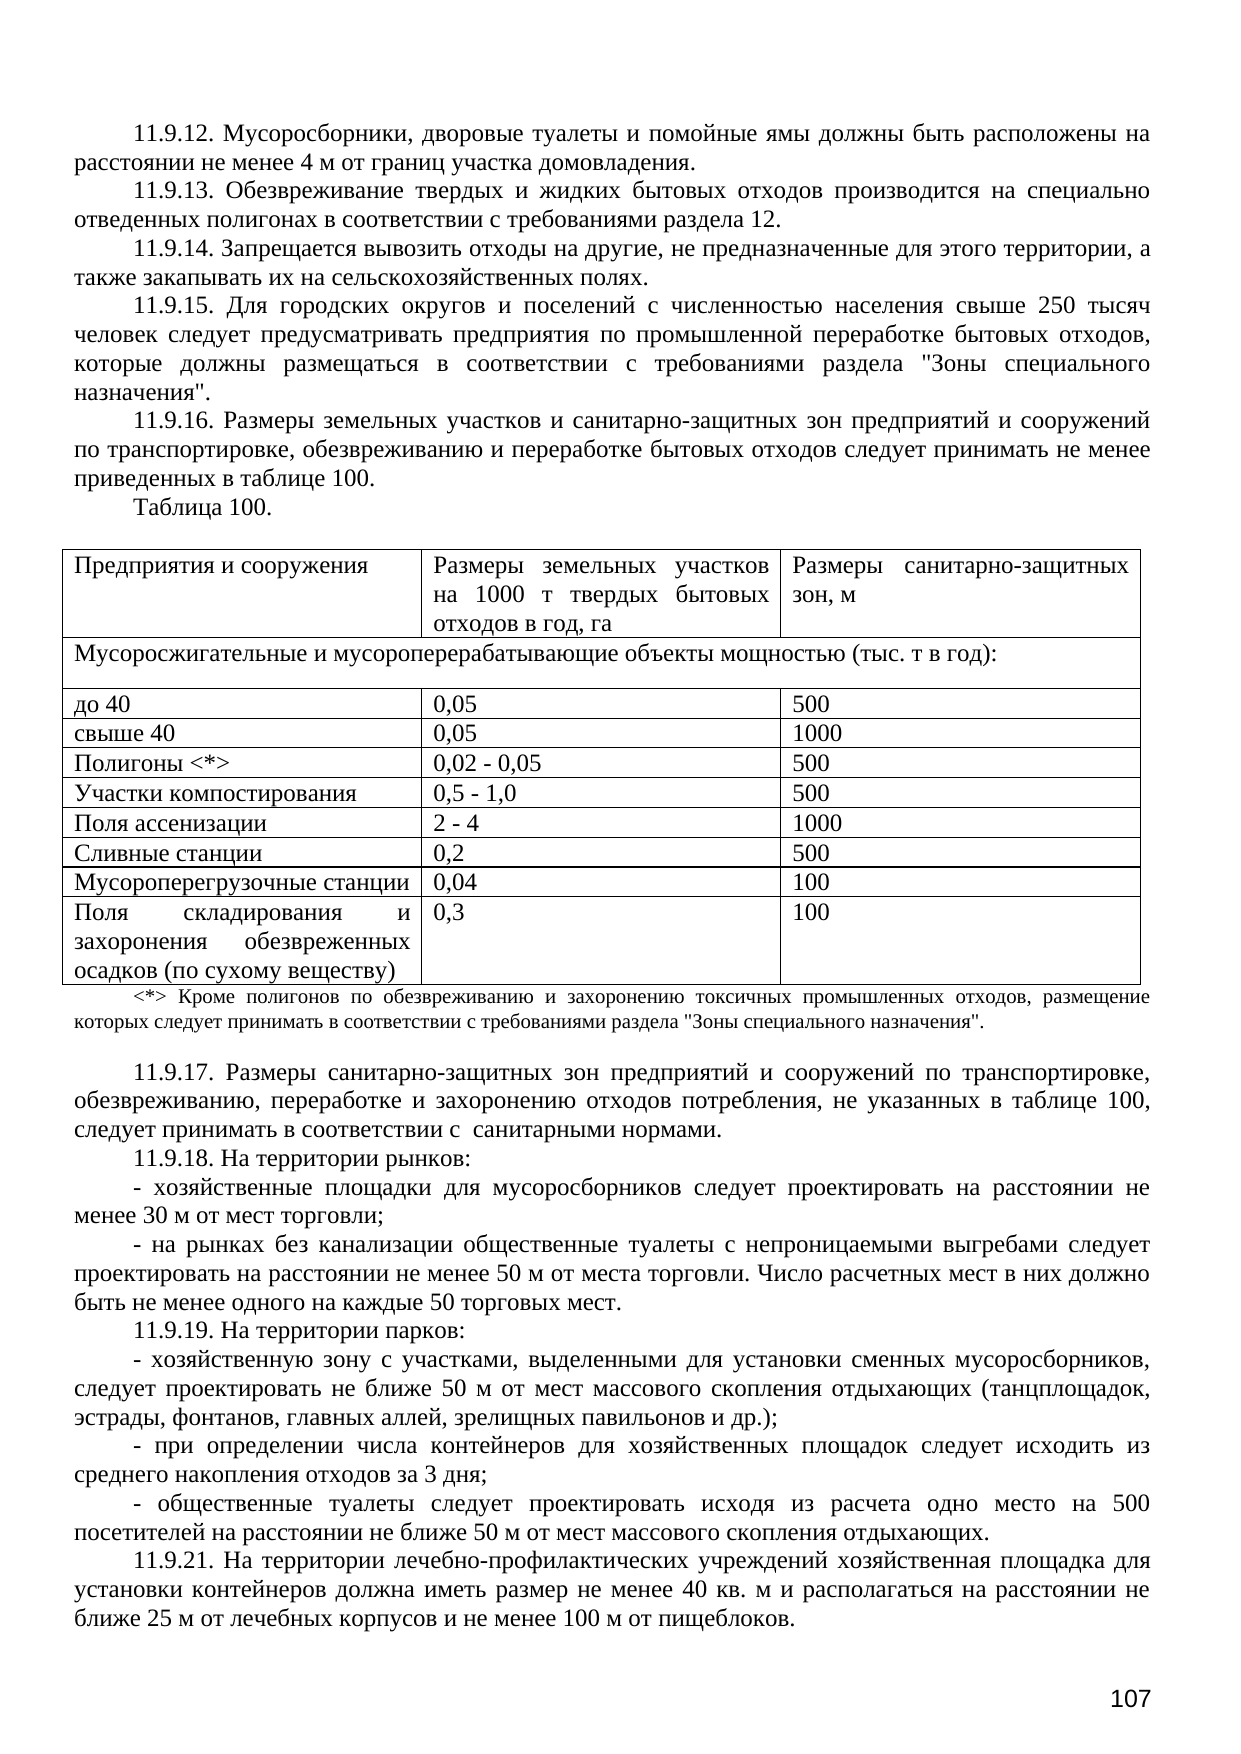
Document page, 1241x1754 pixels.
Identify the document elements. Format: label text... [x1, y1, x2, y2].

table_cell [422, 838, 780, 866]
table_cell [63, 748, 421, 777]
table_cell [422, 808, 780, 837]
text - на рынках без канализации общественные туалеты с непроницаемыми выгребами следует проектировать на расстоянии не менее 50 м от места торговли. Число расчетных мест в них должно быть не менее одного на каждые 50 торговых мест. [74, 1229, 1152, 1315]
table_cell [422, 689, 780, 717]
text 11.9.16. Размеры земельных участков и санитарно-защитных зон предприятий и сооружений по транспортировке, обезвреживанию и переработке бытовых отходов следует принимать не менее приведенных в таблице 100. [74, 406, 1152, 492]
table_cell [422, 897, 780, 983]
text 11.9.14. Запрещается вывозить отходы на другие, не предназначенные для этого территории, а также закапывать их на сельскохозяйственных полях. [74, 233, 1152, 291]
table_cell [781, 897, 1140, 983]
text - при определении числа контейнеров для хозяйственных площадок следует исходить из среднего накопления отходов за 3 дня; [74, 1430, 1152, 1488]
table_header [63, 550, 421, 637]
text 11.9.19. На территории парков: [74, 1315, 1152, 1344]
text 11.9.21. На территории лечебно-профилактических учреждений хозяйственная площадка для установки контейнеров должна иметь размер не менее 40 кв. м и располагаться на расстоянии не ближе 25 м от лечебных корпусов и не менее 100 м от пищеблоков. [74, 1545, 1152, 1632]
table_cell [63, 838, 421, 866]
text Таблица 100. [74, 492, 1152, 521]
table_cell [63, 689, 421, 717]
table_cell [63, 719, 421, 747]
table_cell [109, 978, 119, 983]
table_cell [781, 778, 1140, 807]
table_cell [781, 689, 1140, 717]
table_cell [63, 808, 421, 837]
text - общественные туалеты следует проектировать исходя из расчета одно место на 500 посетителей на расстоянии не ближе 50 м от мест массового скопления отдыхающих. [74, 1488, 1152, 1545]
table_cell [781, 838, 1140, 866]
text - хозяйственную зону с участками, выделенными для установки сменных мусоросборников, следует проектировать не ближе 50 м от мест массового скопления отдыхающих (танцплощадок, эстрады, фонтанов, главных аллей, зрелищных павильонов и др.); [74, 1344, 1152, 1430]
text 11.9.15. Для городских округов и поселений с численностью населения свыше 250 тысяч человек следует предусматривать предприятия по промышленной переработке бытовых отходов, которые должны размещаться в соответствии с требованиями раздела "Зоны специального назначения". [74, 291, 1152, 406]
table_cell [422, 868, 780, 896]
text 11.9.12. Мусоросборники, дворовые туалеты и помойные ямы должны быть расположены на расстоянии не менее 4 м от границ участка домовладения. [74, 118, 1152, 176]
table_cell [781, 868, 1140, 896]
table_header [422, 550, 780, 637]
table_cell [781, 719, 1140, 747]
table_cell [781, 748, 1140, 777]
text 11.9.13. Обезвреживание твердых и жидких бытовых отходов производится на специально отведенных полигонах в соответствии с требованиями раздела 12. [74, 176, 1152, 233]
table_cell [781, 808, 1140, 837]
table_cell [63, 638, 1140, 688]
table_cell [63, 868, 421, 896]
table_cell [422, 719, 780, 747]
text <*> Кроме полигонов по обезвреживанию и захоронению токсичных промышленных отходов, размещение которых следует принимать в соответствии с требованиями раздела "Зоны специального назначения". [74, 984, 1152, 1033]
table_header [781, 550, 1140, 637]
text 11.9.17. Размеры санитарно-защитных зон предприятий и сооружений по транспортировке, обезвреживанию, переработке и захоронению отходов потребления, не указанных в таблице 100, следует принимать в соответствии с санитарными нормами. [74, 1057, 1152, 1143]
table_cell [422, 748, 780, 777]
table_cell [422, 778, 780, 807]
text - хозяйственные площадки для мусоросборников следует проектировать на расстоянии не менее 30 м от мест торговли; [74, 1172, 1152, 1229]
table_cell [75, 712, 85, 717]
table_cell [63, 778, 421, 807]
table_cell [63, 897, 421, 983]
text 11.9.18. На территории рынков: [74, 1143, 1152, 1172]
